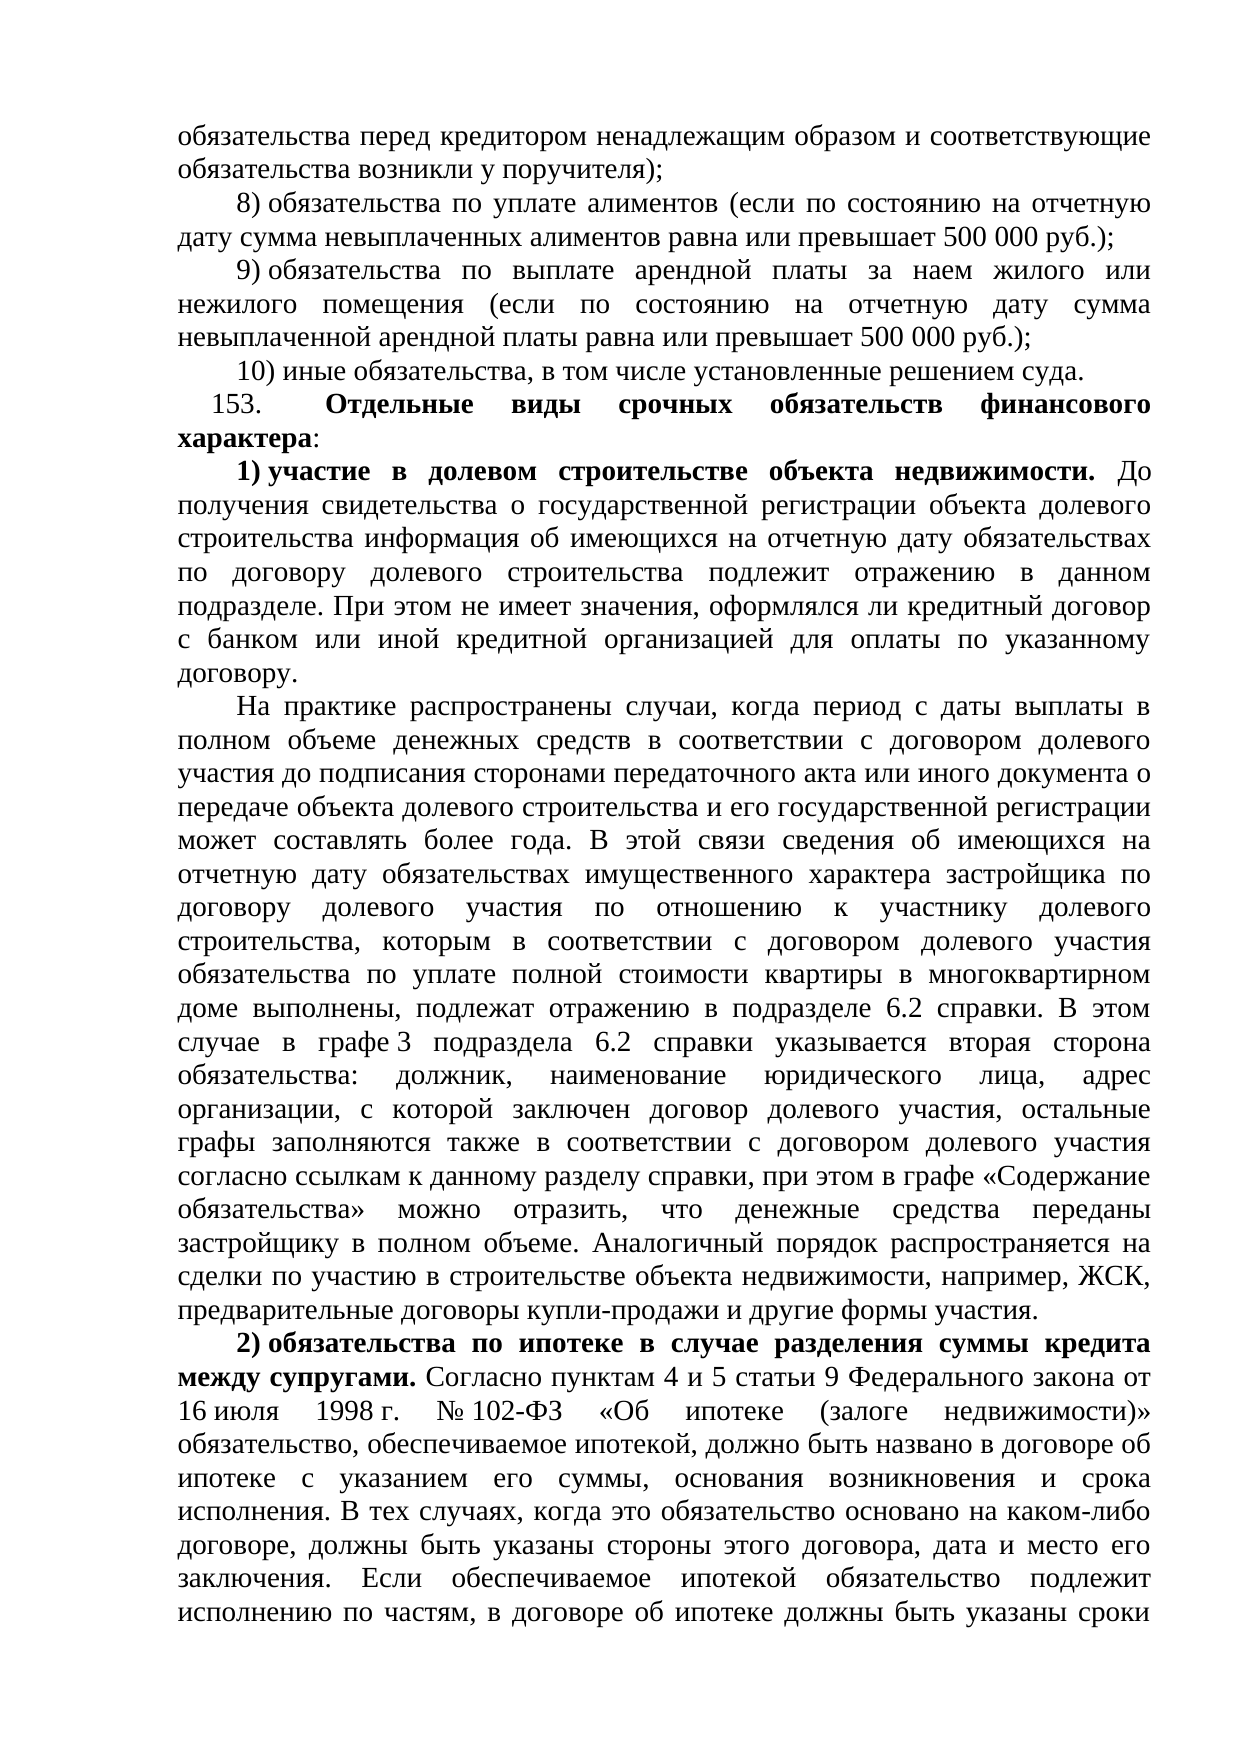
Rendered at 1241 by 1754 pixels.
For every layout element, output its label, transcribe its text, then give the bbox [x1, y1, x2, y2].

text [177, 1326, 1152, 1627]
list Отдельные виды срочных обязательств финансового характера: [177, 386, 1152, 453]
list 1) участие в долевом строительстве объекта недвижимости. До получения свидетельства о государственной регистрации объекта долевого строительства информация об имеющихся на отчетную дату обязательствах по договору долевого строительства подлежит отражению в данном подразделе. При этом не имеет значения, оформлялся ли кредитный договор с банком или иной кредитной организацией для оплаты по указанному договору. [177, 453, 1152, 688]
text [177, 118, 1152, 185]
text 10) иные обязательства, в том числе установленные решением суда. [177, 353, 1152, 386]
text На практике распространены случаи, когда период с даты выплаты в полном объеме денежных средств в соответствии с договором долевого участия до подписания сторонами передаточного акта или иного документа о передаче объекта долевого строительства и его государственной регистрации может составлять более года. В этой связи сведения об имеющихся на отчетную дату обязательствах имущественного характера застройщика по договору долевого участия по отношению к участнику долевого строительства, которым в соответствии с договором долевого участия обязательства по уплате полной стоимости квартиры в многоквартирном доме выполнены, подлежат отражению в подразделе 6.2 справки. В этом случае в графе 3 подраздела 6.2 справки указывается вторая сторона обязательства: должник, наименование юридического лица, адрес организации, с которой заключен договор долевого участия, остальные графы заполняются также в соответствии с договором долевого участия согласно ссылкам к данному разделу справки, при этом в графе «Содержание обязательства» можно отразить, что денежные средства переданы застройщику в полном объеме. Аналогичный порядок распространяется на сделки по участию в строительстве объекта недвижимости, например, ЖСК, предварительные договоры купли-продажи и другие формы участия. [177, 688, 1152, 1326]
text 9) обязательства по выплате арендной платы за наем жилого или нежилого помещения (если по состоянию на отчетную дату сумма невыплаченной арендной платы равна или превышает 500 000 руб.); [177, 252, 1152, 353]
text 8) обязательства по уплате алиментов (если по состоянию на отчетную дату сумма невыплаченных алиментов равна или превышает 500 000 руб.); [177, 185, 1152, 252]
